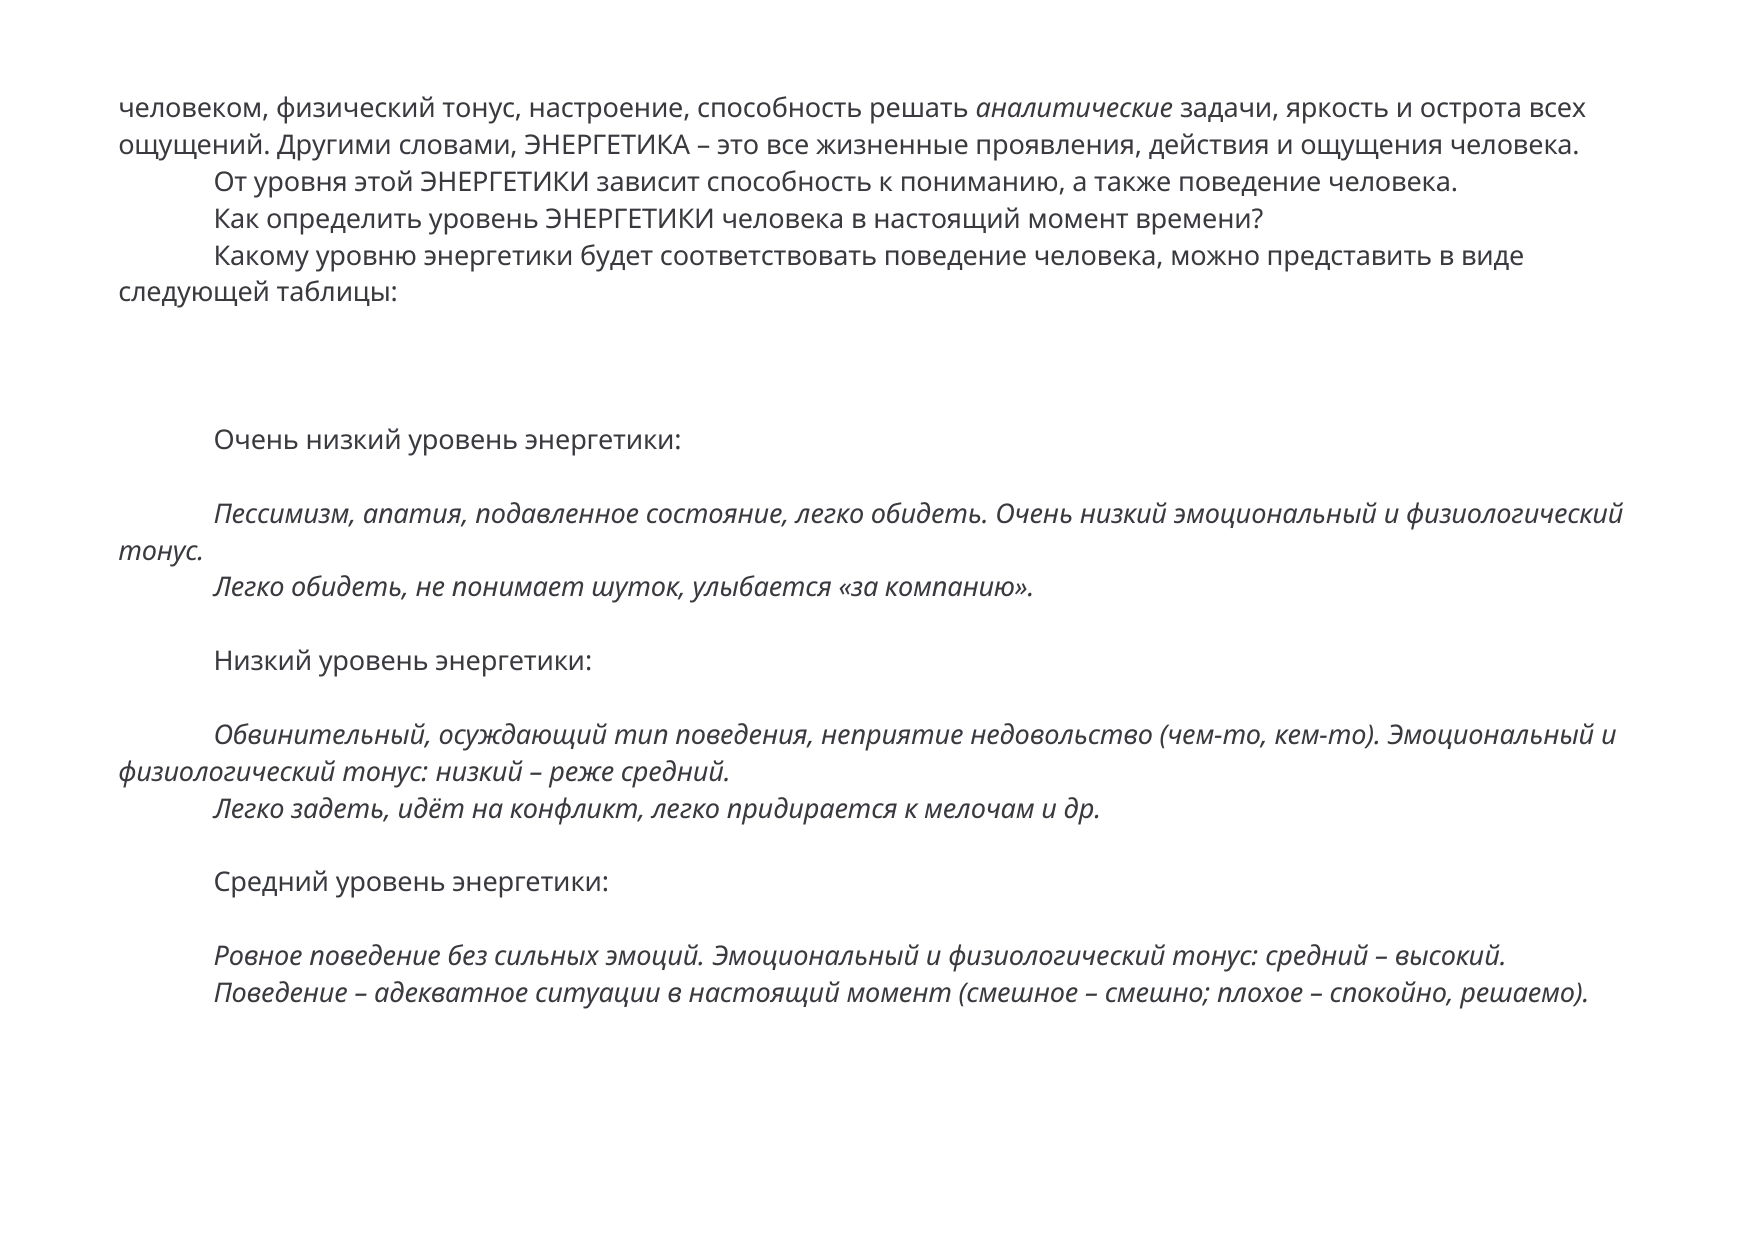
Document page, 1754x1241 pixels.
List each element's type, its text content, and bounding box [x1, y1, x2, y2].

text Низкий уровень энергетики: [118, 642, 1636, 678]
text Обвинительный, осуждающий тип поведения, неприятие недовольство (чем-то, кем-то). Эмоциональный и физиологический тонус: низкий – реже средний. [118, 715, 1636, 789]
text Средний уровень энергетики: [118, 863, 1636, 900]
text Пессимизм, апатия, подавленное состояние, легко обидеть. Очень низкий эмоциональный и физиологический тонус. [118, 494, 1636, 568]
text Легко задеть, идёт на конфликт, легко придирается к мелочам и др. [118, 789, 1636, 826]
text От уровня этой ЭНЕРГЕТИКИ зависит способность к пониманию, а также поведение человека. [118, 162, 1636, 199]
text Как определить уровень ЭНЕРГЕТИКИ человека в настоящий момент времени? [118, 199, 1636, 236]
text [118, 88, 1636, 162]
text Очень низкий уровень энергетики: [118, 420, 1636, 457]
text Поведение – адекватное ситуации в настоящий момент (смешное – смешно; плохое – спокойно, решаемо). [118, 973, 1636, 1010]
text Легко обидеть, не понимает шуток, улыбается «за компанию». [118, 568, 1636, 605]
text Какому уровню энергетики будет соответствовать поведение человека, можно представить в виде следующей таблицы: [118, 236, 1636, 310]
text Ровное поведение без сильных эмоций. Эмоциональный и физиологический тонус: средний – высокий. [118, 937, 1636, 973]
